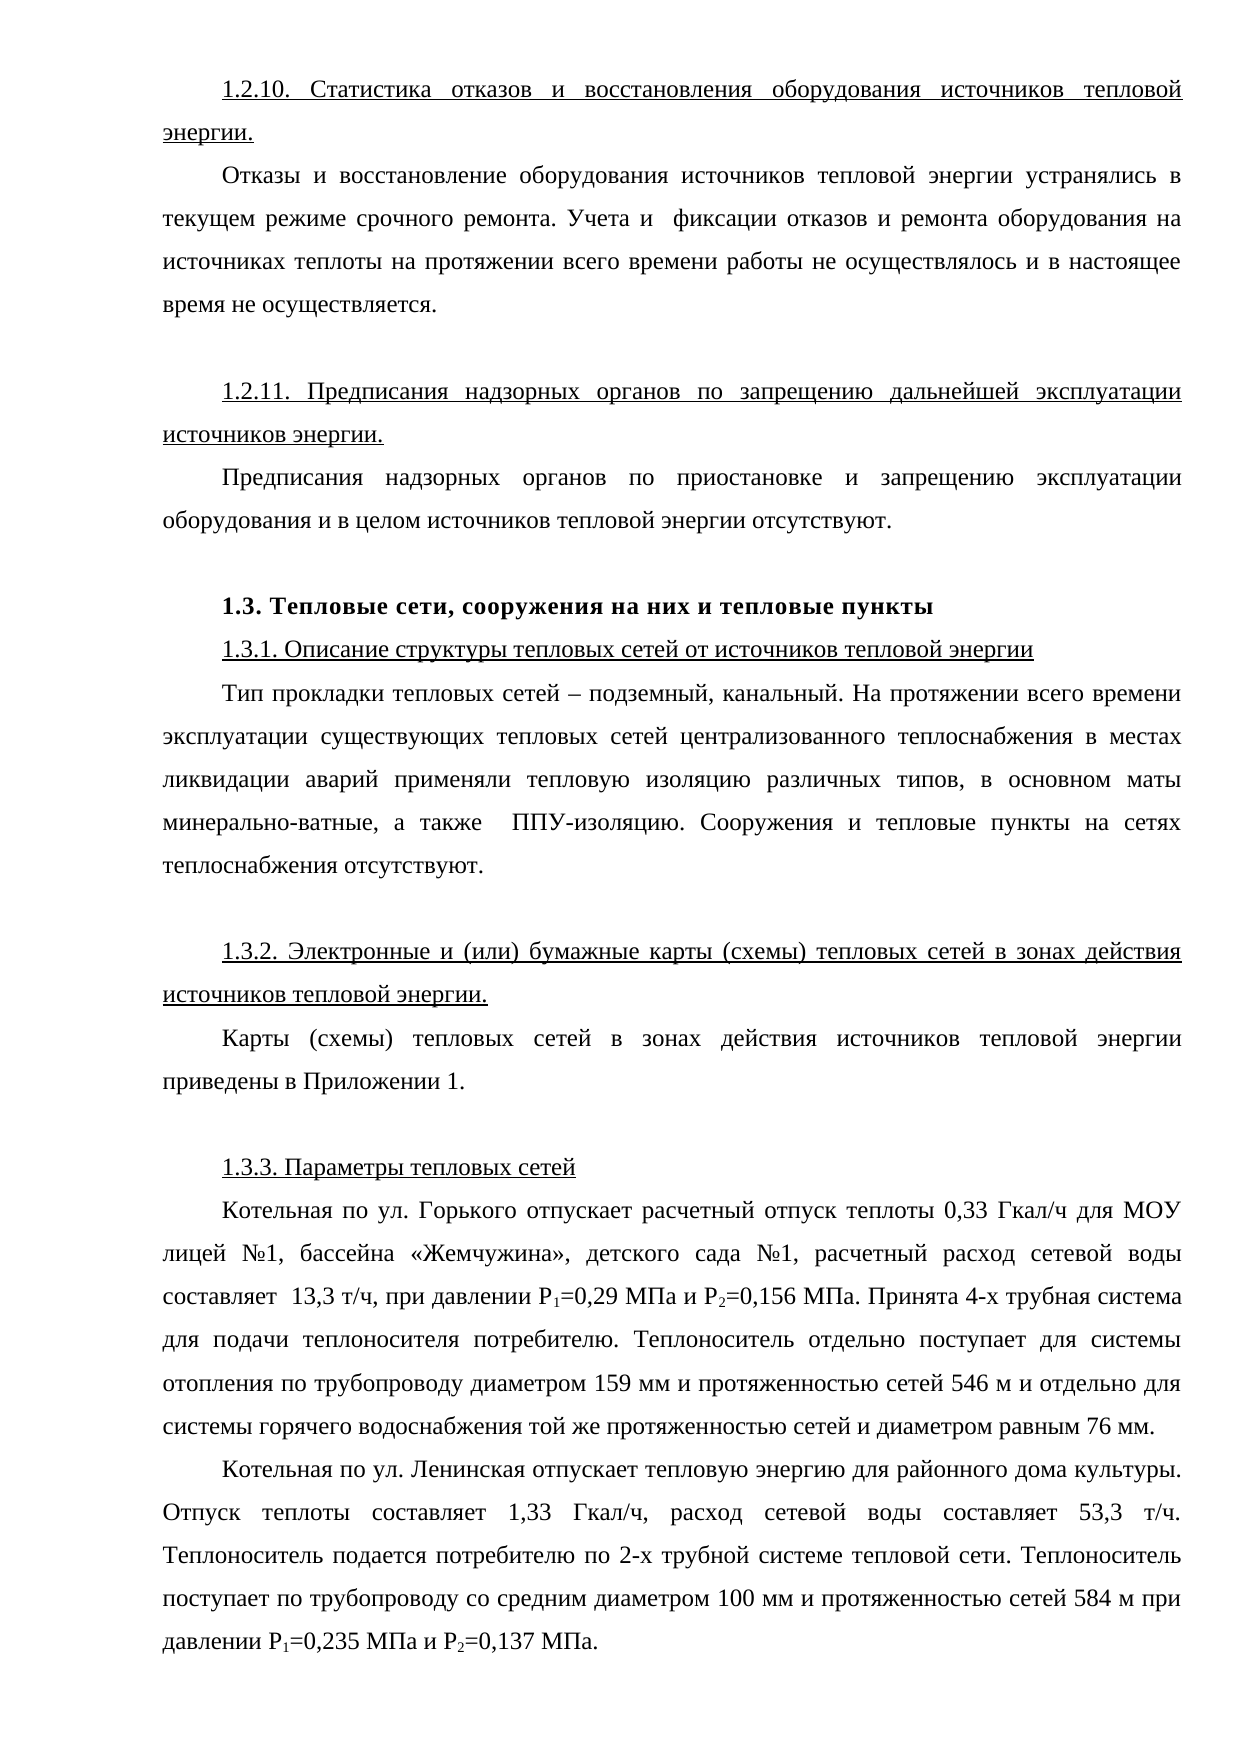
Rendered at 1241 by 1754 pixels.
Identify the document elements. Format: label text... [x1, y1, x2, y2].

text 1.2.10. Статистика отказов и восстановления оборудования источников тепловой энергии. [162, 74, 1182, 146]
text 1.3.3. Параметры тепловых сетей [162, 1152, 1182, 1181]
text Отказы и восстановление оборудования источников тепловой энергии устранялись в текущем режиме срочного ремонта. Учета и фиксации отказов и ремонта оборудования на источниках теплоты на протяжении всего времени работы не осуществлялось и в настоящее время не осуществляется. [162, 160, 1182, 318]
text Тип прокладки тепловых сетей – подземный, канальный. На протяжении всего времени эксплуатации существующих тепловых сетей централизованного теплоснабжения в местах ликвидации аварий применяли тепловую изоляцию различных типов, в основном маты минерально-ватные, а также ППУ-изоляцию. Сооружения и тепловые пункты на сетях теплоснабжения отсутствуют. [162, 678, 1182, 879]
text Котельная по ул. Ленинская отпускает тепловую энергию для районного дома культуры. Отпуск теплоты составляет 1,33 Гкал/ч, расход сетевой воды составляет 53,3 т/ч. Теплоноситель подается потребителю по 2-х трубной системе тепловой сети. Теплоноситель поступает по трубопроводу со средним диаметром и протяженностью сетей при давлении Р1=0,235 МПа и Р2=0,137 МПа. [162, 1454, 1182, 1655]
text Предписания надзорных органов по приостановке и запрещению эксплуатации оборудования и в целом источников тепловой энергии отсутствуют. [162, 462, 1182, 534]
text 1.3.1. Описание структуры тепловых сетей от источников тепловой энергии [162, 634, 1182, 663]
text 1.3.2. Электронные и (или) бумажные карты (схемы) тепловых сетей в зонах действия источников тепловой энергии. [162, 936, 1182, 1008]
subtitle 1.3. Тепловые сети, сооружения на них и тепловые пункты [162, 591, 1182, 620]
text Карты (схемы) тепловых сетей в зонах действия источников тепловой энергии приведены в Приложении 1. [162, 1023, 1182, 1094]
text 1.2.11. Предписания надзорных органов по запрещению дальнейшей эксплуатации источников энергии. [162, 376, 1182, 448]
text Котельная по ул. Горького отпускает расчетный отпуск теплоты 0,33 Гкал/ч для МОУ лицей №1, бассейна «Жемчужина», детского сада №1, расчетный расход сетевой воды составляет 13,3 т/ч, при давлении Р1=0,29 МПа и Р2=0,156 МПа. Принята 4-х трубная система для подачи теплоносителя потребителю. Теплоноситель отдельно поступает для системы отопления по трубопроводу диаметром и протяженностью сетей и отдельно для системы горячего водоснабжения той же протяженностью сетей и диаметром равным . [162, 1195, 1182, 1439]
